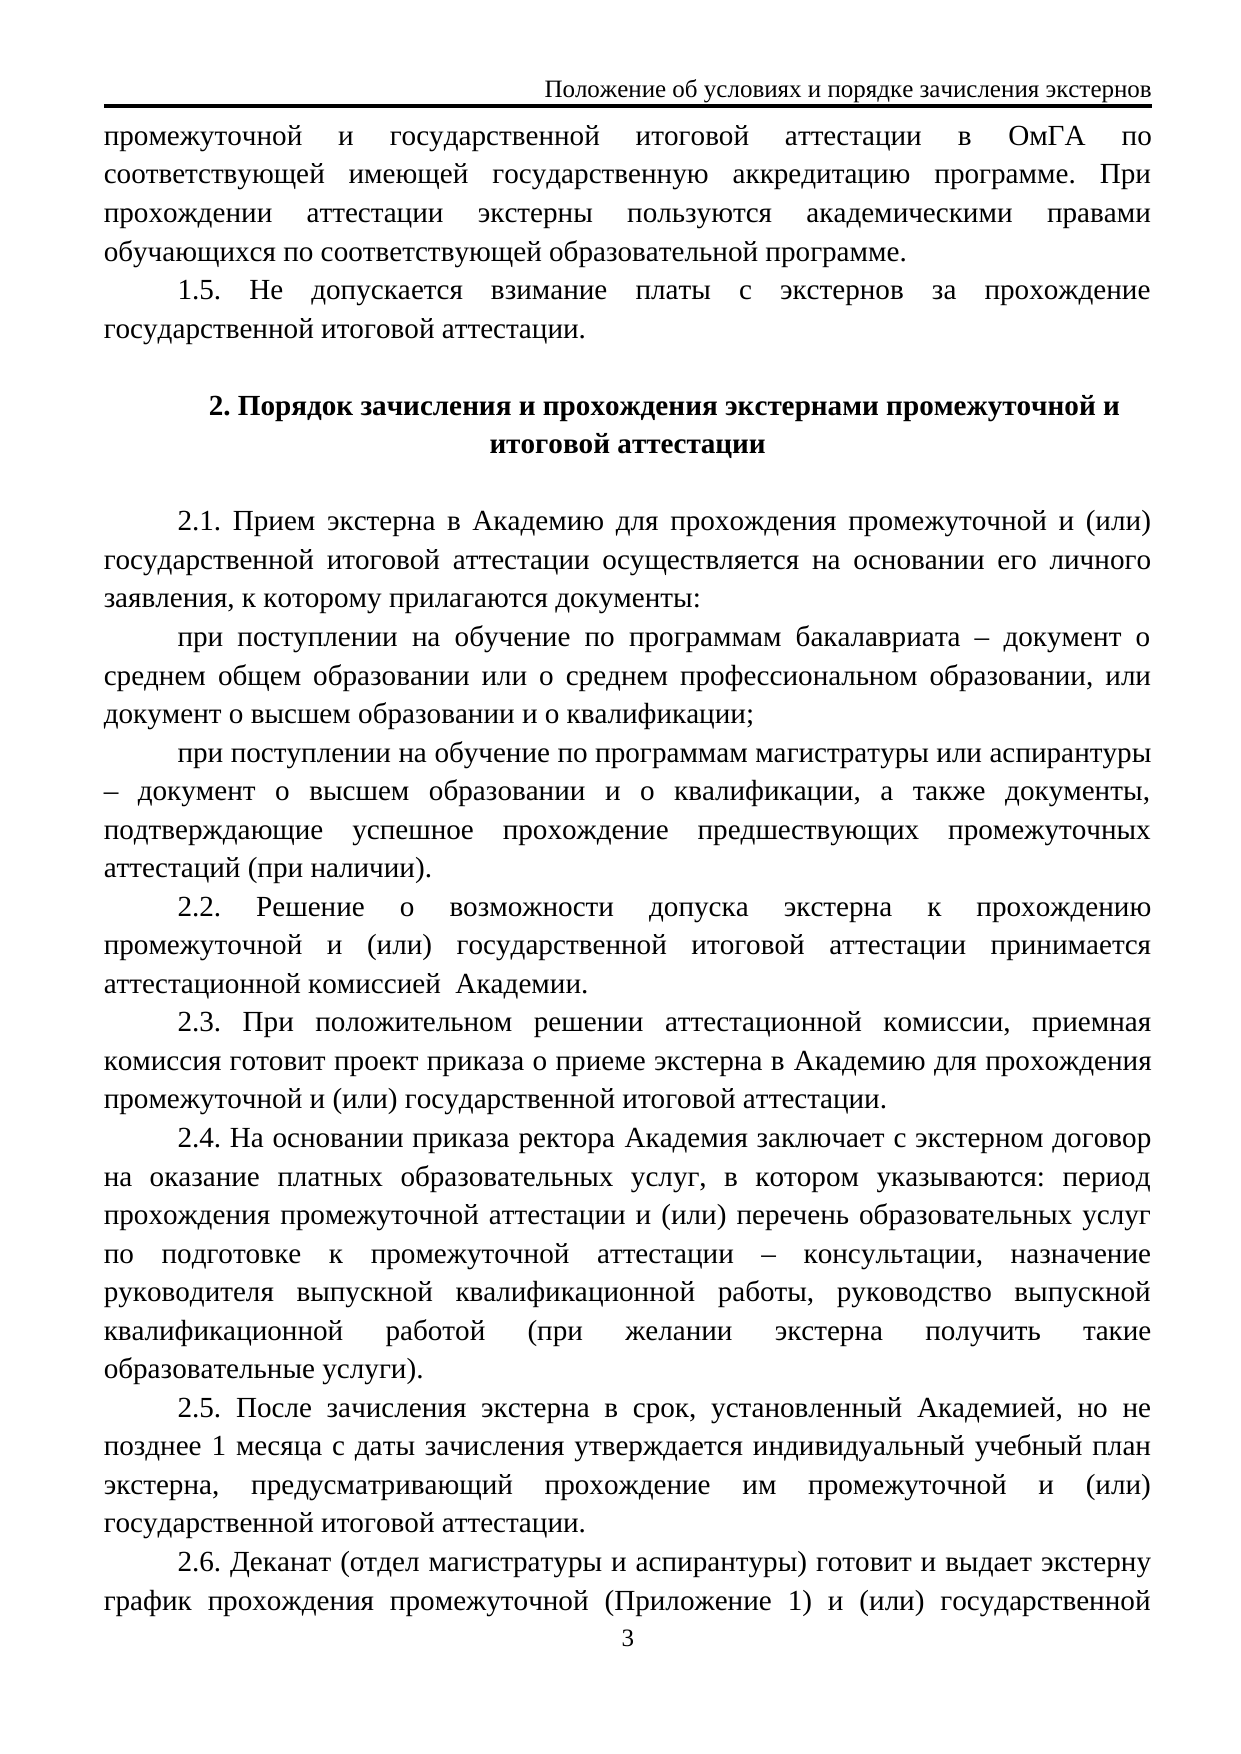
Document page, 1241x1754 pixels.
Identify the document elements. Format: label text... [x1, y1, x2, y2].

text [103, 1544, 1152, 1616]
text 2.2. Решение о возможности допуска экстерна к прохождению промежуточной и (или) государственной итоговой аттестации принимается аттестационной комиссией Академии. [103, 889, 1152, 999]
text 2.3. При положительном решении аттестационной комиссии, приемная комиссия готовит проект приказа о приеме экстерна в Академию для прохождения промежуточной и (или) государственной итоговой аттестации. [103, 1004, 1152, 1115]
text при поступлении на обучение по программам магистратуры или аспирантуры – документ о высшем образовании и о квалификации, а также документы, подтверждающие успешное прохождение предшествующих промежуточных аттестаций (при наличии). [103, 735, 1152, 884]
text 2.5. После зачисления экстерна в срок, установленный Академией, но не позднее 1 месяца с даты зачисления утверждается индивидуальный учебный план экстерна, предусматривающий прохождение им промежуточной и (или) государственной итоговой аттестации. [103, 1390, 1152, 1539]
text 2.4. На основании приказа ректора Академия заключает с экстерном договор на оказание платных образовательных услуг, в котором указываются: период прохождения промежуточной аттестации и (или) перечень образовательных услуг по подготовке к промежуточной аттестации – консультации, назначение руководителя выпускной квалификационной работы, руководство выпускной квалификационной работой (при желании экстерна получить такие образовательные услуги). [103, 1120, 1152, 1385]
text 2. Порядок зачисления и прохождения экстернами промежуточной и итоговой аттестации [103, 388, 1152, 460]
text при поступлении на обучение по программам бакалавриата – документ о среднем общем образовании или о среднем профессиональном образовании, или документ о высшем образовании и о квалификации; [103, 619, 1152, 730]
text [103, 118, 1152, 267]
text 1.5. Не допускается взимание платы с экстернов за прохождение государственной итоговой аттестации. [103, 272, 1152, 344]
text 2.1. Прием экстерна в Академию для прохождения промежуточной и (или) государственной итоговой аттестации осуществляется на основании его личного заявления, к которому прилагаются документы: [103, 503, 1152, 614]
